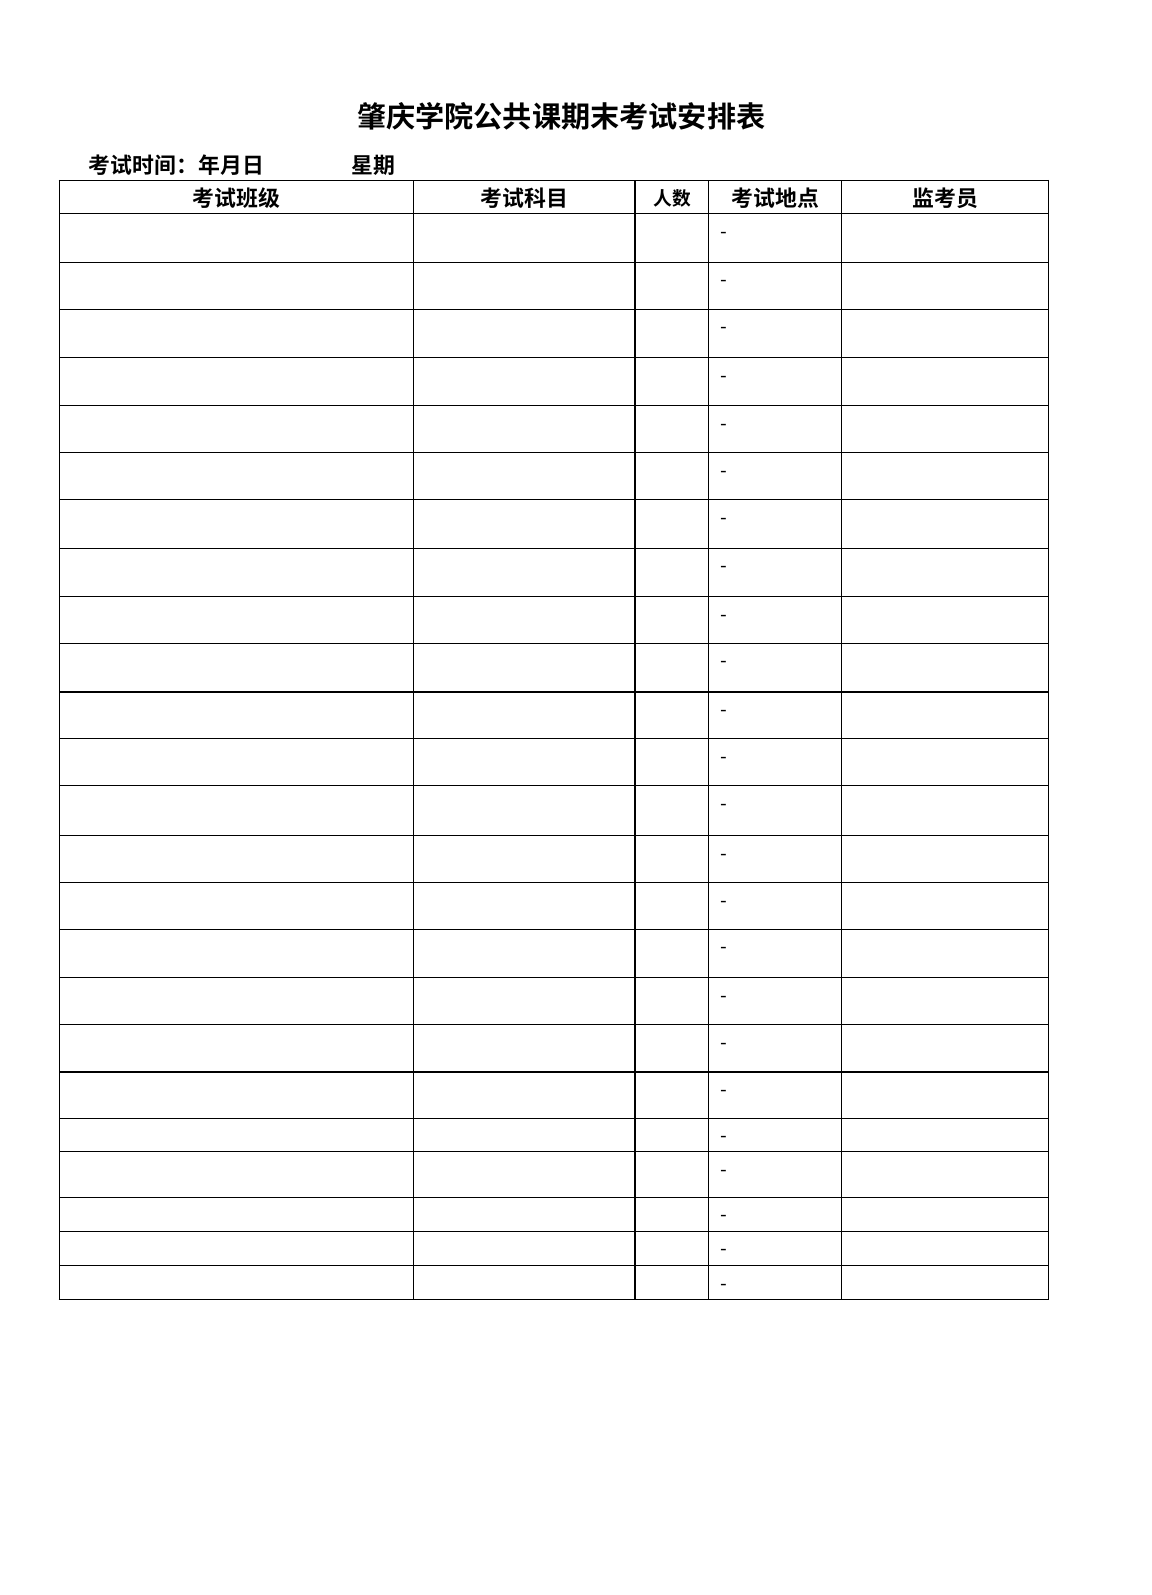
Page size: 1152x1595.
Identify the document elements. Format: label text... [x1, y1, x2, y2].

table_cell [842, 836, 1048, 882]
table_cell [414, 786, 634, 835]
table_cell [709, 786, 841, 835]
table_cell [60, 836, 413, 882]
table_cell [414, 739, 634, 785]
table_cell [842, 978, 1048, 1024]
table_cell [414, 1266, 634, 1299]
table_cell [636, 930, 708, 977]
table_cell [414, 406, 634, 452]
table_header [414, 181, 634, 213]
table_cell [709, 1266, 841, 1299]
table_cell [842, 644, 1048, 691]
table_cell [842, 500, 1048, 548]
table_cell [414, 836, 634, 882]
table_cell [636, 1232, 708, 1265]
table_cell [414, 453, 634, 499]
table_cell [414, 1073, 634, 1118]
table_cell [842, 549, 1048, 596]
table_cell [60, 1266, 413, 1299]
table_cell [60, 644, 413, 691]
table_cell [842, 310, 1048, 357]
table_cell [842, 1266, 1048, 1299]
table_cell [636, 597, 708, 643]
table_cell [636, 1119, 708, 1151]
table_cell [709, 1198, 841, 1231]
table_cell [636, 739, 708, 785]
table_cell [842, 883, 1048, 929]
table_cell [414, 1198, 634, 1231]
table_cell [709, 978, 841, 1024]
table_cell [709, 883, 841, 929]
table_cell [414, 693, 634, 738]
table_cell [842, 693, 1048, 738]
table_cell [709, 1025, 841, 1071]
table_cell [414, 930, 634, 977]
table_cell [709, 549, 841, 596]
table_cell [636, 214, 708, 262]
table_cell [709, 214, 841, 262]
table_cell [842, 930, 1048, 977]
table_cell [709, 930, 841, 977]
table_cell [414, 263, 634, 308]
text 肇庆学院公共课期末考试安排表 [89, 82, 1033, 147]
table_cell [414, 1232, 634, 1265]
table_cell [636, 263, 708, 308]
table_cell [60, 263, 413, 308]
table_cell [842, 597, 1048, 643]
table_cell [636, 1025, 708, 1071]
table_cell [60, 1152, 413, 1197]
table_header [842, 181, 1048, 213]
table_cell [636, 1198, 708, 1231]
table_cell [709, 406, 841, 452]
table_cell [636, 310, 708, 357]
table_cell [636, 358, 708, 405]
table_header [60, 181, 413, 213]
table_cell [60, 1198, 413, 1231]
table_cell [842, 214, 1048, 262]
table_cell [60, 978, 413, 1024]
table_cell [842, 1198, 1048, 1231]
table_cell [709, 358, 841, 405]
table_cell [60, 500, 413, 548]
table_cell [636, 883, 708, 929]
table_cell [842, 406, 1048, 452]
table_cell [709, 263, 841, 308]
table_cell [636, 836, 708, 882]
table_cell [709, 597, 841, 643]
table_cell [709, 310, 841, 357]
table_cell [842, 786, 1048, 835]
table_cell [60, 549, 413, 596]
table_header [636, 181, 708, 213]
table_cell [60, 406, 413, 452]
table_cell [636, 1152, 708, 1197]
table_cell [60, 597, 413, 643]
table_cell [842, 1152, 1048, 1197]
text 考试时间：年月日 星期 [89, 147, 1033, 180]
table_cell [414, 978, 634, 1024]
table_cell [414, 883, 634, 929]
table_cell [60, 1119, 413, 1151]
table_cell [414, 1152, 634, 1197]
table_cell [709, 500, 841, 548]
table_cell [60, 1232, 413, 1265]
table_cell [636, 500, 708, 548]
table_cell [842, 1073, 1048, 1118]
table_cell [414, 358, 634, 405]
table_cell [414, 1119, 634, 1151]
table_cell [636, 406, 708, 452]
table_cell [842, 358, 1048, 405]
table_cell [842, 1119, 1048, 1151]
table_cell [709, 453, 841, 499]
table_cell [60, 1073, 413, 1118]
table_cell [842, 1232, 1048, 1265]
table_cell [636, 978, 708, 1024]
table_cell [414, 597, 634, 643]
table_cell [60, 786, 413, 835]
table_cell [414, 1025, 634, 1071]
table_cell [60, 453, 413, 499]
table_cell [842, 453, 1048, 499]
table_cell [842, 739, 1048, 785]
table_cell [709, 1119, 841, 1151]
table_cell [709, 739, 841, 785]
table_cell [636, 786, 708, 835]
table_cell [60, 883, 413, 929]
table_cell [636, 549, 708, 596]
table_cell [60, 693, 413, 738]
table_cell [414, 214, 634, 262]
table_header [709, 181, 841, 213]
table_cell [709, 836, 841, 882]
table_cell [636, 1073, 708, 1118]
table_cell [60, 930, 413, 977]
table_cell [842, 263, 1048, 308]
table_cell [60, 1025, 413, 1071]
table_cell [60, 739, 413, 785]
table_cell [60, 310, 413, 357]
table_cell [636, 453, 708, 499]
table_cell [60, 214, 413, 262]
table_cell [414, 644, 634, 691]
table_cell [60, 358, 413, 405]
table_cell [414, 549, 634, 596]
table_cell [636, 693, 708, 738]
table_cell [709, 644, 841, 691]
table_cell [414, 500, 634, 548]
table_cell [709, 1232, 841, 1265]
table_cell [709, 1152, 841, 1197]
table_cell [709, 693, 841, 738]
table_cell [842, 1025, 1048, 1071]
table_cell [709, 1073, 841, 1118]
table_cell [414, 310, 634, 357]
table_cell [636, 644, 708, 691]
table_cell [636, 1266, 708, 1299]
